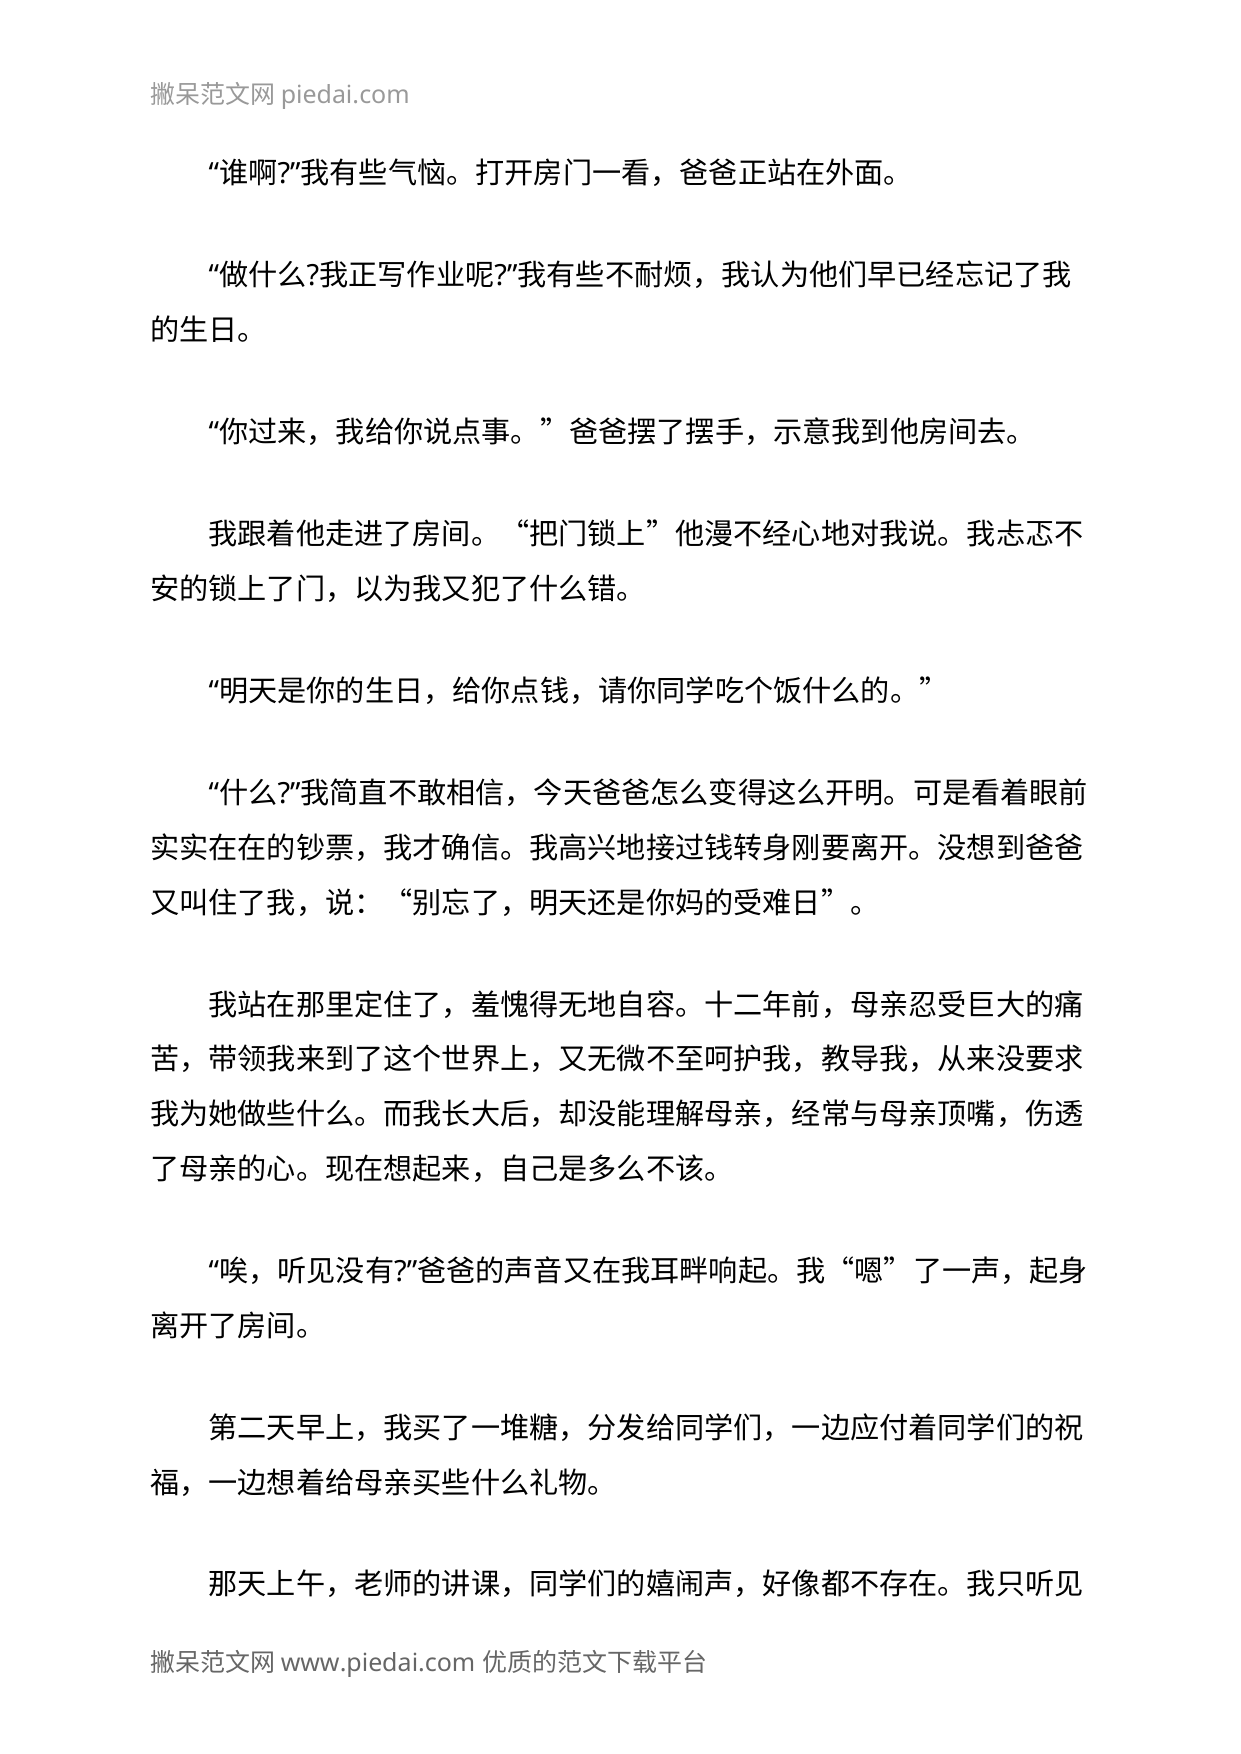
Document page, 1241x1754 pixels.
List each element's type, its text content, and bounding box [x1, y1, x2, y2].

text 我站在那里定住了，羞愧得无地自容。十二年前，母亲忍受巨大的痛苦，带领我来到了这个世界上，又无微不至呵护我，教导我，从来没要求我为她做些什么。而我长大后，却没能理解母亲，经常与母亲顶嘴，伤透了母亲的心。现在想起来，自己是多么不该。 [150, 981, 1090, 1188]
text “什么?”我简直不敢相信，今天爸爸怎么变得这么开明。可是看着眼前实实在在的钞票，我才确信。我高兴地接过钱转身刚要离开。没想到爸爸又叫住了我，说：“别忘了，明天还是你妈的受难日”。 [150, 769, 1090, 922]
text “唉，听见没有?”爸爸的声音又在我耳畔响起。我“嗯”了一声，起身离开了房间。 [150, 1247, 1090, 1345]
text “谁啊?”我有些气恼。打开房门一看，爸爸正站在外面。 [150, 150, 1090, 192]
text “明天是你的生日，给你点钱，请你同学吃个饭什么的。” [150, 667, 1090, 710]
text 第二天早上，我买了一堆糖，分发给同学们，一边应付着同学们的祝福，一边想着给母亲买些什么礼物。 [150, 1404, 1090, 1501]
text “你过来，我给你说点事。”爸爸摆了摆手，示意我到他房间去。 [150, 409, 1090, 451]
text “做什么?我正写作业呢?”我有些不耐烦，我认为他们早已经忘记了我的生日。 [150, 252, 1090, 349]
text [150, 1561, 1090, 1603]
text 我跟着他走进了房间。“把门锁上”他漫不经心地对我说。我忐忑不安的锁上了门，以为我又犯了什么错。 [150, 511, 1090, 608]
